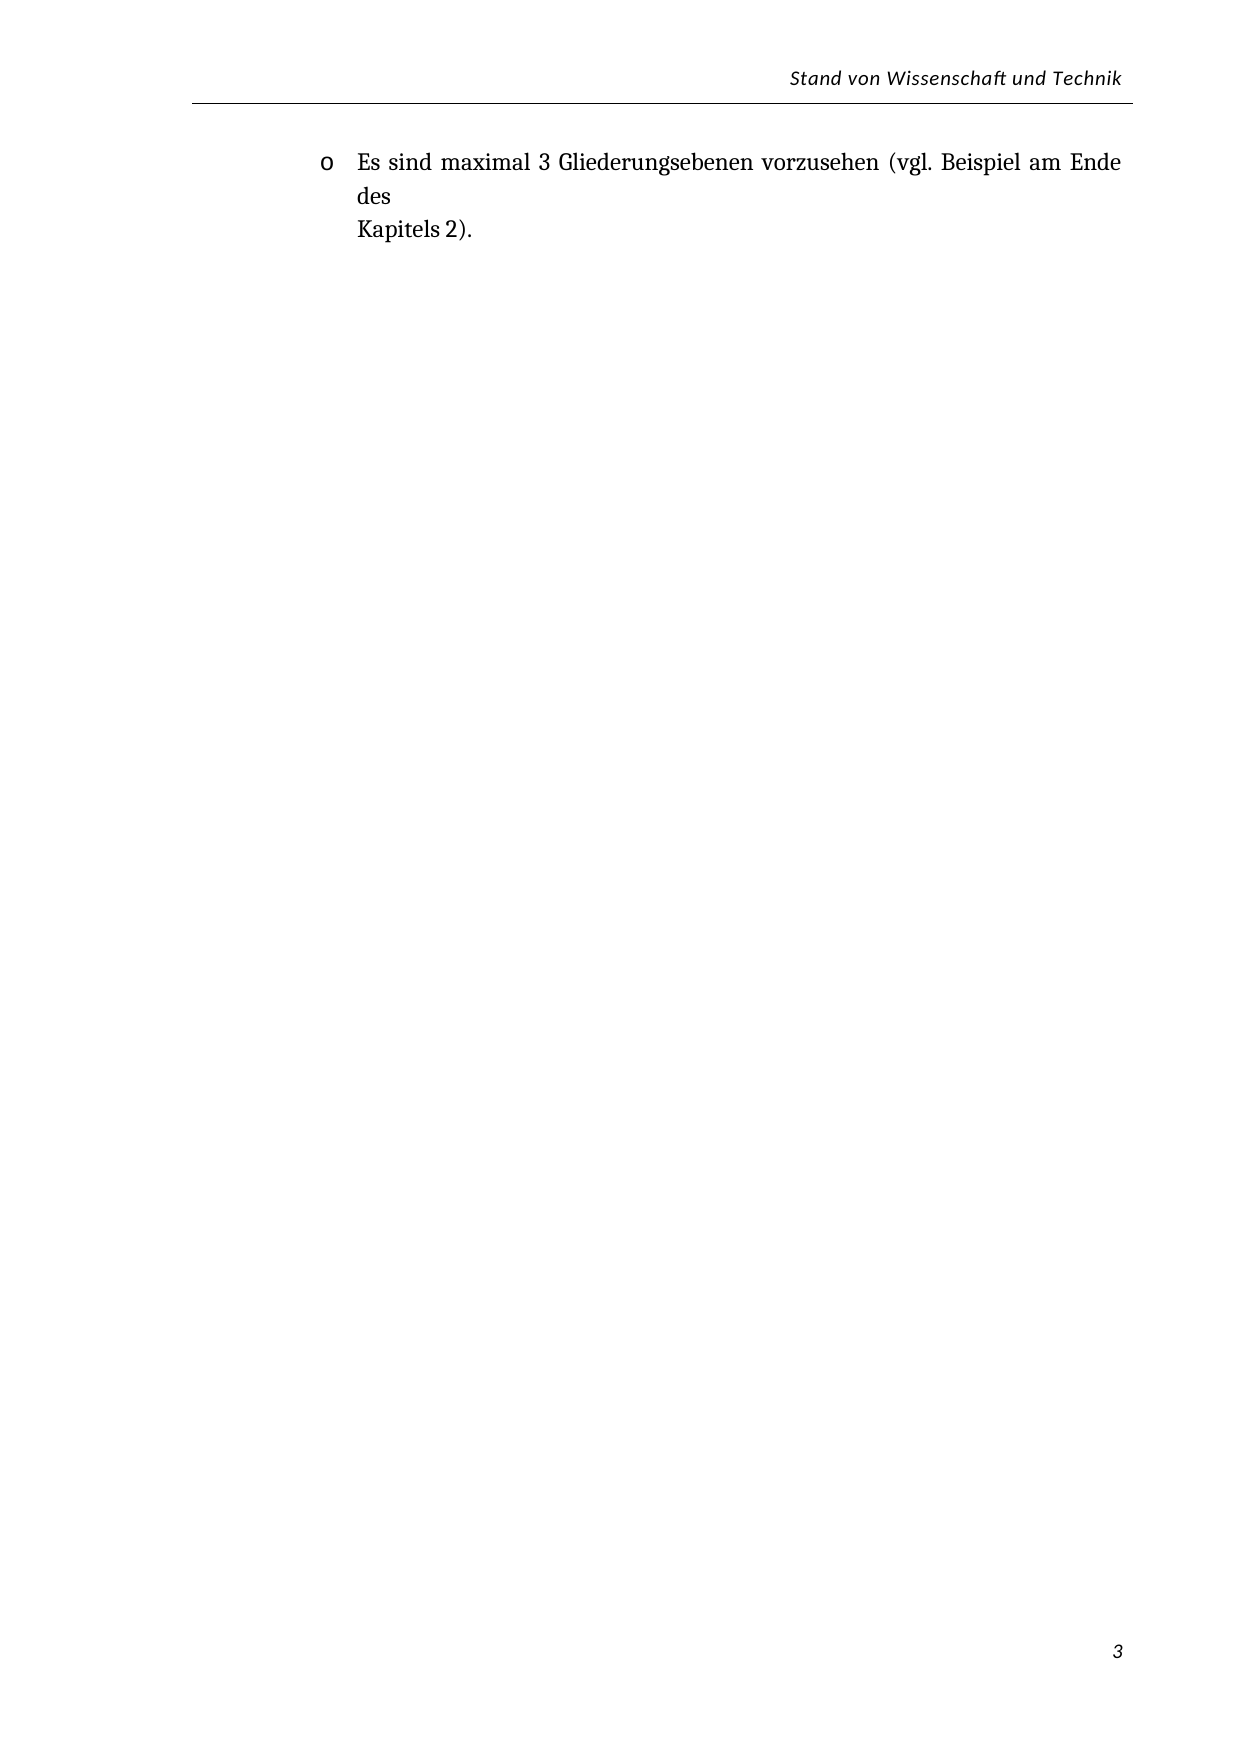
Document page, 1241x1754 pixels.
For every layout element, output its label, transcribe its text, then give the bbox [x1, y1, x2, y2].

list Es sind maximal 3 Gliederungsebenen vorzusehen (vgl. Beispiel am Ende des Kapitels 2). [319, 148, 1122, 244]
